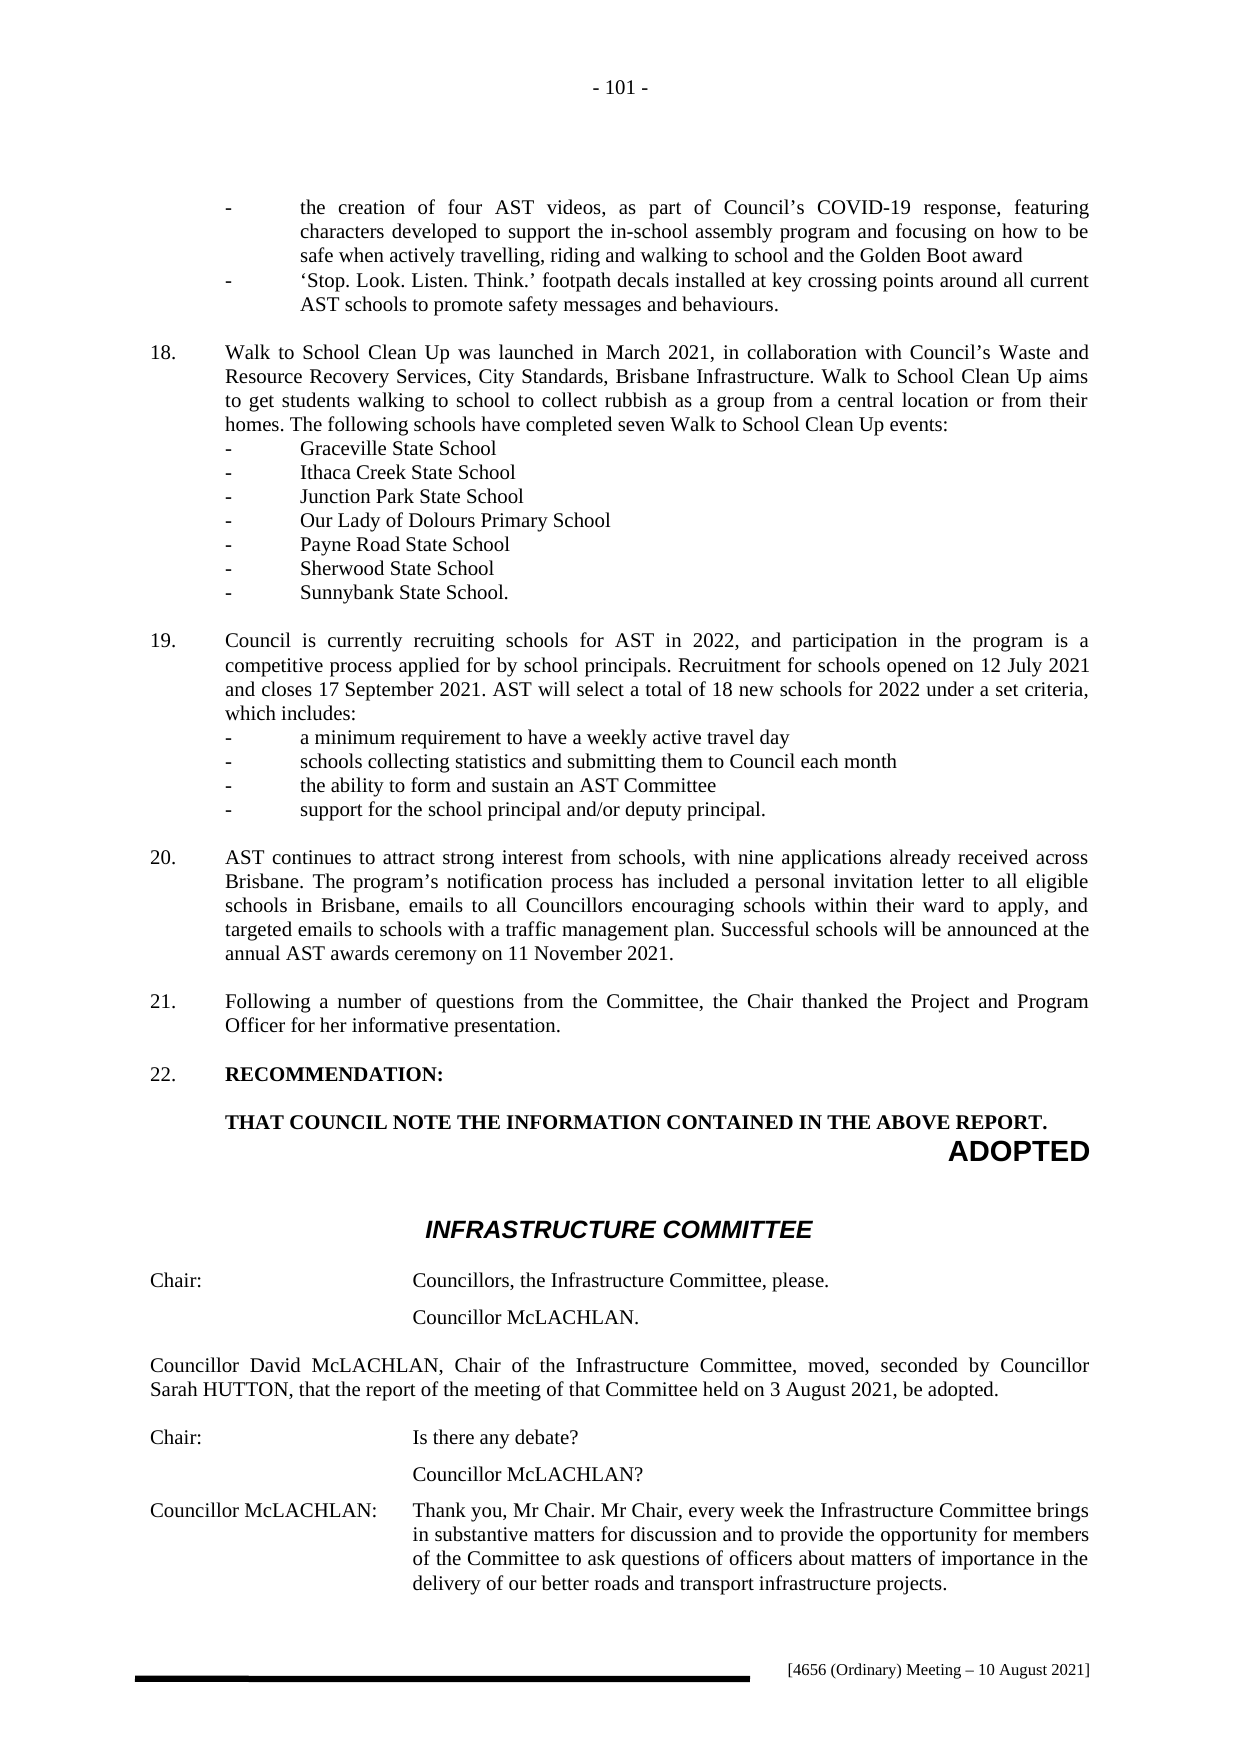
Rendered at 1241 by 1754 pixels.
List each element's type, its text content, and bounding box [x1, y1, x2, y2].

text ADOPTED [150, 1134, 1090, 1167]
text - ‘Stop. Look. Listen. Think.’ footpath decals installed at key crossing points around all current AST schools to promote safety messages and behaviours. [225, 267, 1090, 316]
text Councillor McLACHLAN: Thank you, Mr Chair. Mr Chair, every week the Infrastructure Committee brings in substantive matters for discussion and to provide the opportunity for members of the Committee to ask questions of officers about matters of importance in the delivery of our better roads and transport infrastructure projects. [150, 1498, 1090, 1594]
text 19. Council is currently recruiting schools for AST in 2022, and participation in the program is a competitive process applied for by school principals. Recruitment for schools opened on 12 July 2021 and closes 17 September 2021. AST will select a total of 18 new schools for 2022 under a set criteria, which includes: [150, 628, 1090, 725]
text 21. Following a number of questions from the Committee, the Chair thanked the Project and Program Officer for her informative presentation. [150, 989, 1090, 1037]
text - the creation of four AST videos, as part of Council’s COVID-19 response, featuring characters developed to support the in-school assembly program and focusing on how to be safe when actively travelling, riding and walking to school and the Golden Boot award [225, 195, 1090, 267]
text - Sunnybank State School. [225, 580, 1090, 604]
text - Junction Park State School [225, 484, 1090, 508]
subtitle INFRASTRUCTURE COMMITTEE [150, 1215, 1090, 1244]
text Councillor McLACHLAN. [412, 1305, 1090, 1329]
text 22. RECOMMENDATION: [150, 1062, 1090, 1086]
text - Graceville State School [225, 436, 1090, 460]
text - a minimum requirement to have a weekly active travel day [225, 725, 1090, 749]
text - the ability to form and sustain an AST Committee [225, 773, 1090, 797]
text - Sherwood State School [225, 556, 1090, 580]
text Councillor David McLACHLAN, Chair of the Infrastructure Committee, moved, seconded by Councillor Sarah HUTTON, that the report of the meeting of that Committee held on 3 August 2021, be adopted. [150, 1353, 1090, 1401]
text - support for the school principal and/or deputy principal. [225, 797, 1090, 821]
text - schools collecting statistics and submitting them to Council each month [225, 749, 1090, 773]
text - Ithaca Creek State School [225, 460, 1090, 484]
text Chair: Is there any debate? [150, 1425, 1090, 1449]
text Chair: Councillors, the Infrastructure Committee, please. [150, 1268, 1090, 1292]
text THAT COUNCIL NOTE THE INFORMATION CONTAINED IN THE ABOVE REPORT. [150, 1110, 1090, 1134]
text Councillor McLACHLAN? [412, 1462, 1090, 1486]
text - Our Lady of Dolours Primary School [225, 508, 1090, 532]
text 20. AST continues to attract strong interest from schools, with nine applications already received across Brisbane. The program’s notification process has included a personal invitation letter to all eligible schools in Brisbane, emails to all Councillors encouraging schools within their ward to apply, and targeted emails to schools with a traffic management plan. Successful schools will be announced at the annual AST awards ceremony on 11 November 2021. [150, 845, 1090, 965]
text - Payne Road State School [225, 532, 1090, 556]
text 18. Walk to School Clean Up was launched in March 2021, in collaboration with Council’s Waste and Resource Recovery Services, City Standards, Brisbane Infrastructure. Walk to School Clean Up aims to get students walking to school to collect rubbish as a group from a central location or from their homes. The following schools have completed seven Walk to School Clean Up events: [150, 340, 1090, 436]
